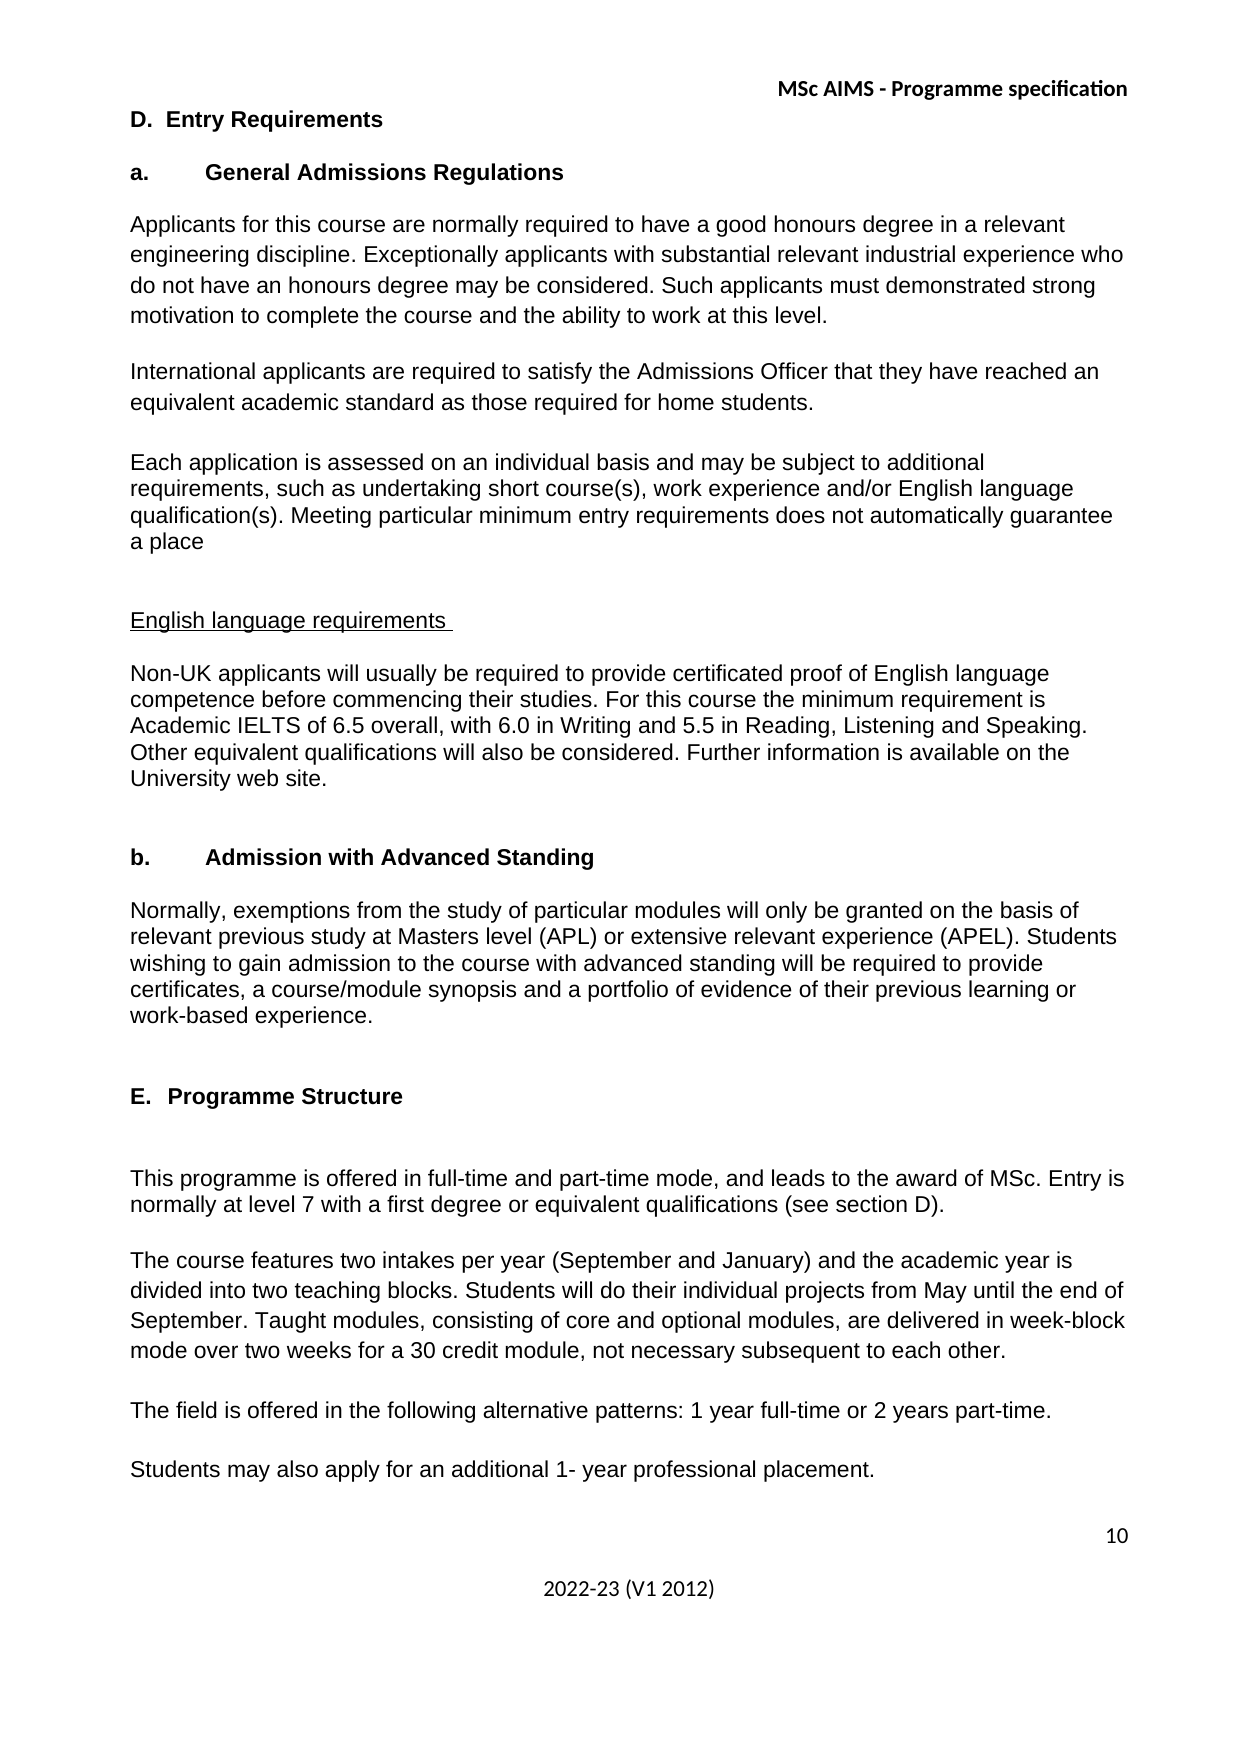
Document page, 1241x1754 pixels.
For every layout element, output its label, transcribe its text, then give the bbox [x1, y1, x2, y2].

text The field is offered in the following alternative patterns: 1 year full-time or 2 years part-time. [130, 1397, 1128, 1423]
text Non-UK applicants will usually be required to provide certificated proof of English language competence before commencing their studies. For this course the minimum requirement is Academic IELTS of 6.5 overall, with 6.0 in Writing and 5.5 in Reading, Listening and Speaking. Other equivalent qualifications will also be considered. Further information is available on the University web site. [130, 660, 1128, 792]
text D. Entry Requirements [130, 106, 1128, 132]
text b. Admission with Advanced Standing [130, 844, 1128, 871]
text a. General Admissions Regulations [130, 158, 1128, 185]
text Each application is assessed on an individual basis and may be subject to additional requirements, such as undertaking short course(s), work experience and/or English language qualification(s). Meeting particular minimum entry requirements does not automatically guarantee a place [130, 449, 1128, 554]
text This programme is offered in full-time and part-time mode, and leads to the award of MSc. Entry is normally at level 7 with a first degree or equivalent qualifications (see section D). [130, 1165, 1128, 1218]
text International applicants are required to satisfy the Admissions Officer that they have reached an equivalent academic standard as those required for home students. [130, 358, 1128, 415]
text Applicants for this course are normally required to have a good honours degree in a relevant engineering discipline. Exceptionally applicants with substantial relevant industrial experience who do not have an honours degree may be considered. Such applicants must demonstrated strong motivation to complete the course and the ability to work at this level. [130, 211, 1128, 328]
text The course features two intakes per year (September and January) and the academic year is divided into two teaching blocks. Students will do their individual projects from May until the end of September. Taught modules, consisting of core and optional modules, are delivered in week-block mode over two weeks for a 30 credit module, not necessary subsequent to each other. [130, 1247, 1128, 1364]
text Normally, exemptions from the study of particular modules will only be granted on the basis of relevant previous study at Masters level (APL) or extensive relevant experience (APEL). Students wishing to gain admission to the course with advanced standing will be required to provide certificates, a course/module synopsis and a portfolio of evidence of their previous learning or work-based experience. [130, 897, 1128, 1029]
list Programme Structure [130, 1083, 1128, 1109]
text English language requirements [130, 607, 1128, 633]
text Students may also apply for an additional 1- year professional placement. [130, 1456, 1128, 1483]
